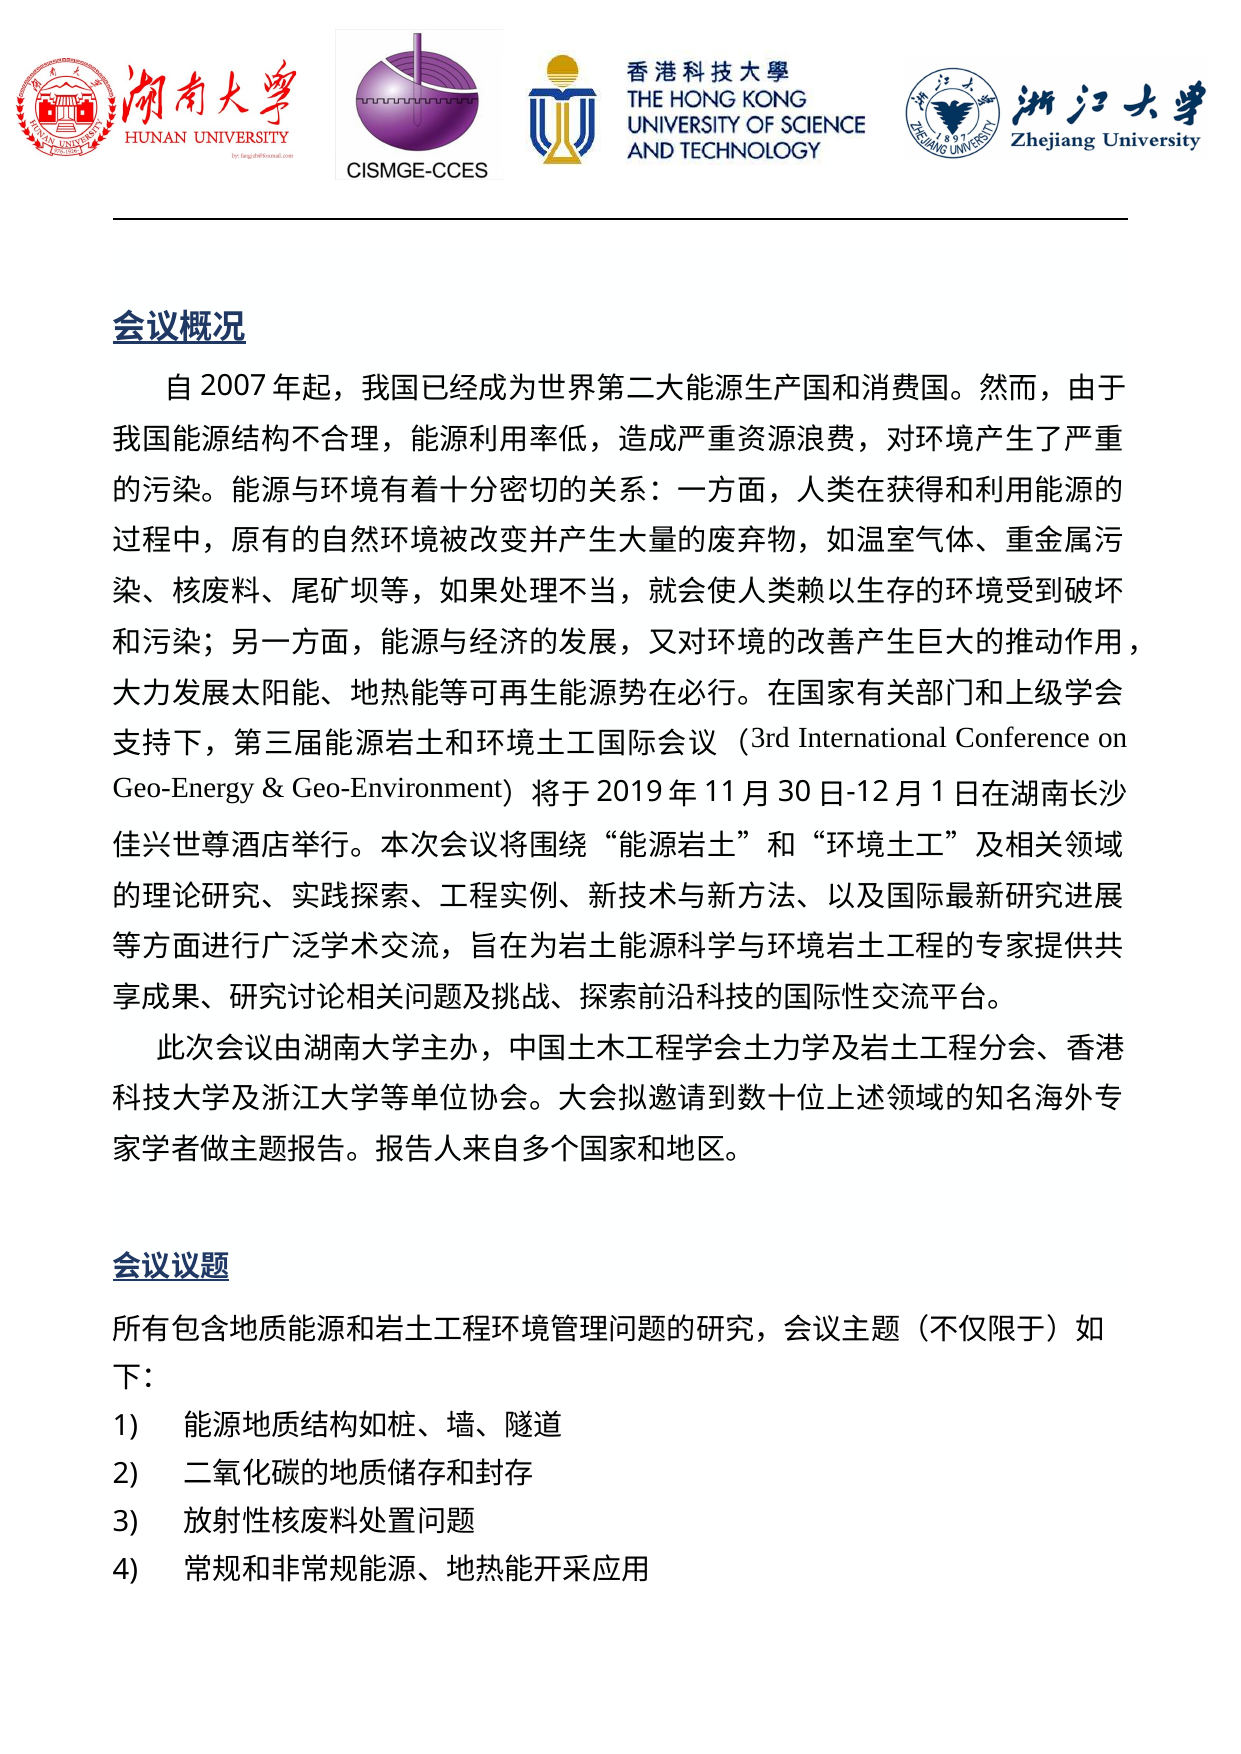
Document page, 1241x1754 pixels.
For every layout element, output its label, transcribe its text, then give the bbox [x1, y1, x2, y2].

text 4) 常规和非常规能源、地热能开采应用 [112, 1541, 1124, 1589]
text 自2007年起，我国已经成为世界第二大能源生产国和消费国。然而，由于我国能源结构不合理，能源利用率低，造成严重资源浪费，对环境产生了严重的污染。能源与环境有着十分密切的关系：一方面，人类在获得和利用能源的过程中，原有的自然环境被改变并产生大量的废弃物，如温室气体、重金属污染、核废料、尾矿坝等，如果处理不当，就会使人类赖以生存的环境受到破坏和污染；另一方面，能源与经济的发展，又对环境的改善产生巨大的推动作用，大力发展太阳能、地热能等可再生能源势在必行。在国家有关部门和上级学会支持下，第三届能源岩土和环境土工国际会议（3rd International Conference on Geo-Energy & Geo-Environment）将于2019年11月30日-12月1日在湖南长沙佳兴世尊酒店举行。本次会议将围绕“能源岩土”和“环境土工”及相关领域的理论研究、实践探索、工程实例、新技术与新方法、以及国际最新研究进展等方面进行广泛学术交流，旨在为岩土能源科学与环境岩土工程的专家提供共享成果、研究讨论相关问题及挑战、探索前沿科技的国际性交流平台。 [112, 365, 1128, 1016]
text 此次会议由湖南大学主办，中国土木工程学会土力学及岩土工程分会、香港科技大学及浙江大学等单位协会。大会拟邀请到数十位上述领域的知名海外专家学者做主题报告。报告人来自多个国家和地区。 [112, 1024, 1128, 1168]
picture [903, 56, 1208, 161]
picture [335, 29, 887, 180]
text 会议议题 [112, 1243, 1128, 1285]
text 所有包含地质能源和岩土工程环境管理问题的研究，会议主题（不仅限于）如下： [112, 1301, 1124, 1397]
text 会议概况 [112, 300, 1128, 348]
text 2) 二氧化碳的地质储存和封存 [112, 1445, 1124, 1493]
picture [15, 58, 297, 159]
text 3) 放射性核废料处置问题 [112, 1493, 1124, 1541]
text 1) 能源地质结构如桩、墙、隧道 [112, 1397, 1124, 1445]
